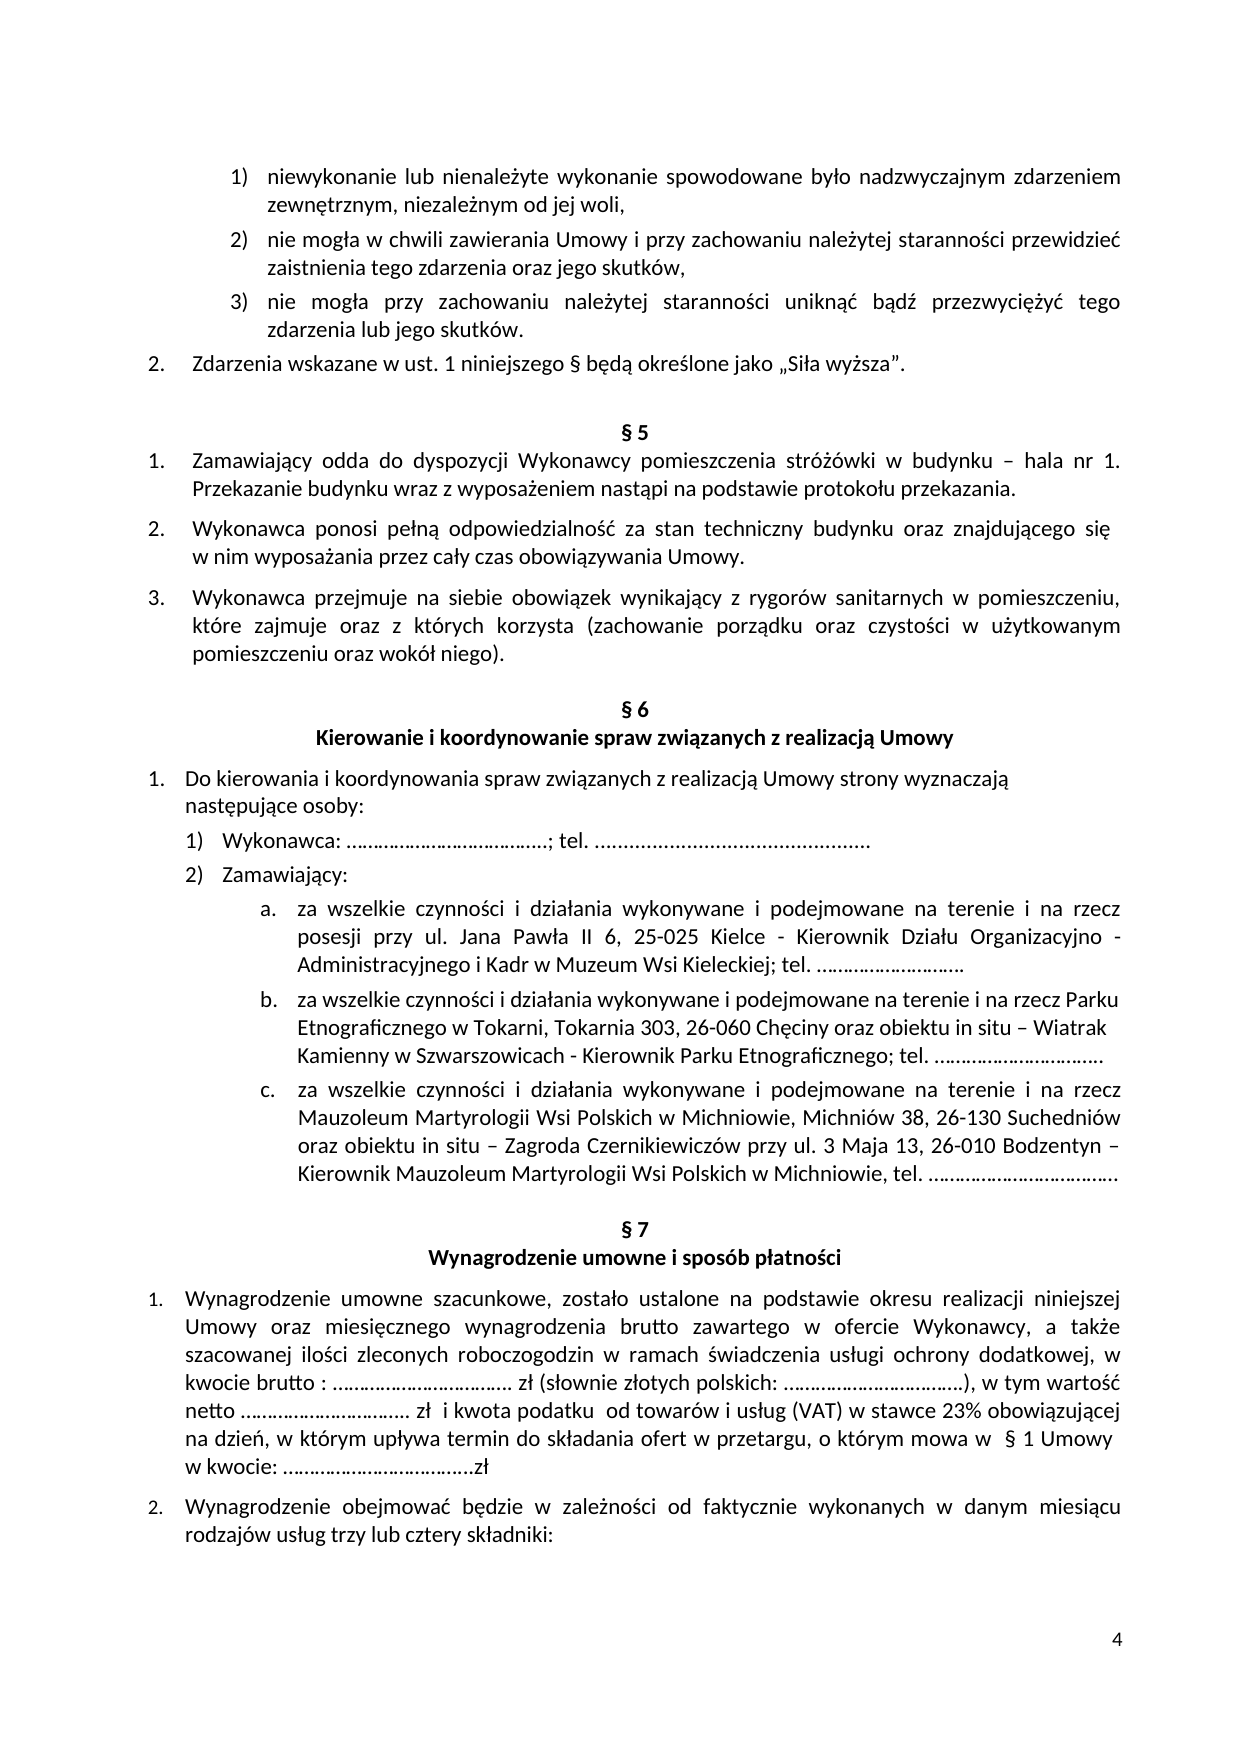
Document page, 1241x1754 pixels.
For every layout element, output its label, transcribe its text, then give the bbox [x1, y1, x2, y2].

list niewykonanie lub nienależyte wykonanie spowodowane było nadzwyczajnym zdarzeniem zewnętrznym, niezależnym od jej woli, [230, 162, 1122, 218]
text § 6 [148, 695, 1122, 723]
list Zdarzenia wskazane w ust. 1 niniejszego § będą określone jako „Siła wyższa”. [148, 349, 1122, 377]
list Wykonawca: ………………………………..; tel. ................................................ [185, 826, 1122, 854]
list Wynagrodzenie obejmować będzie w zależności od faktycznie wykonanych w danym miesiącu rodzajów usług trzy lub cztery składniki: [148, 1492, 1122, 1548]
list za wszelkie czynności i działania wykonywane i podejmowane na terenie i na rzecz posesji przy ul. Jana Pawła II 6, 25-025 Kielce - Kierownik Działu Organizacyjno - Administracyjnego i Kadr w Muzeum Wsi Kieleckiej; tel. ………………………. [260, 894, 1122, 978]
list za wszelkie czynności i działania wykonywane i podejmowane na terenie i na rzecz Parku Etnograficznego w Tokarni, Tokarnia 303, 26-060 Chęciny oraz obiektu in situ – Wiatrak Kamienny w Szwarszowicach - Kierownik Parku Etnograficznego; tel. ………………………….. [260, 985, 1122, 1069]
list Do kierowania i koordynowania spraw związanych z realizacją Umowy strony wyznaczają następujące osoby: [148, 764, 1122, 820]
text Wynagrodzenie umowne i sposób płatności [148, 1243, 1122, 1271]
list za wszelkie czynności i działania wykonywane i podejmowane na terenie i na rzecz Mauzoleum Martyrologii Wsi Polskich w Michniowie, Michniów 38, 26-130 Suchedniów oraz obiektu in situ – Zagroda Czernikiewiczów przy ul. 3 Maja 13, 26-010 Bodzentyn – Kierownik Mauzoleum Martyrologii Wsi Polskich w Michniowie, tel. ……………………………… [260, 1075, 1122, 1187]
list Zamawiający: [185, 860, 1122, 888]
text § 7 [148, 1215, 1122, 1243]
text Kierowanie i koordynowanie spraw związanych z realizacją Umowy [148, 723, 1122, 751]
list nie mogła w chwili zawierania Umowy i przy zachowaniu należytej staranności przewidzieć zaistnienia tego zdarzenia oraz jego skutków, [230, 225, 1122, 281]
list Wykonawca przejmuje na siebie obowiązek wynikający z rygorów sanitarnych w pomieszczeniu, które zajmuje oraz z których korzysta (zachowanie porządku oraz czystości w użytkowanym pomieszczeniu oraz wokół niego). [148, 583, 1122, 667]
list nie mogła przy zachowaniu należytej staranności uniknąć bądź przezwyciężyć tego zdarzenia lub jego skutków. [230, 287, 1122, 343]
list Zamawiający odda do dyspozycji Wykonawcy pomieszczenia stróżówki w budynku – hala nr 1. Przekazanie budynku wraz z wyposażeniem nastąpi na podstawie protokołu przekazania. [148, 446, 1122, 502]
list Wynagrodzenie umowne szacunkowe, zostało ustalone na podstawie okresu realizacji niniejszej Umowy oraz miesięcznego wynagrodzenia brutto zawartego w ofercie Wykonawcy, a także szacowanej ilości zleconych roboczogodzin w ramach świadczenia usługi ochrony dodatkowej, w kwocie brutto : ……………………………. zł (słownie złotych polskich: …………………………….), w tym wartość netto ………………………….. zł i kwota podatku od towarów i usług (VAT) w stawce 23% obowiązującej na dzień, w którym upływa termin do składania ofert w przetargu, o którym mowa w § 1 Umowy w kwocie: ……………………………...zł [148, 1284, 1122, 1480]
list Wykonawca ponosi pełną odpowiedzialność za stan techniczny budynku oraz znajdującego się w nim wyposażania przez cały czas obowiązywania Umowy. [148, 514, 1122, 571]
text § 5 [148, 418, 1122, 446]
